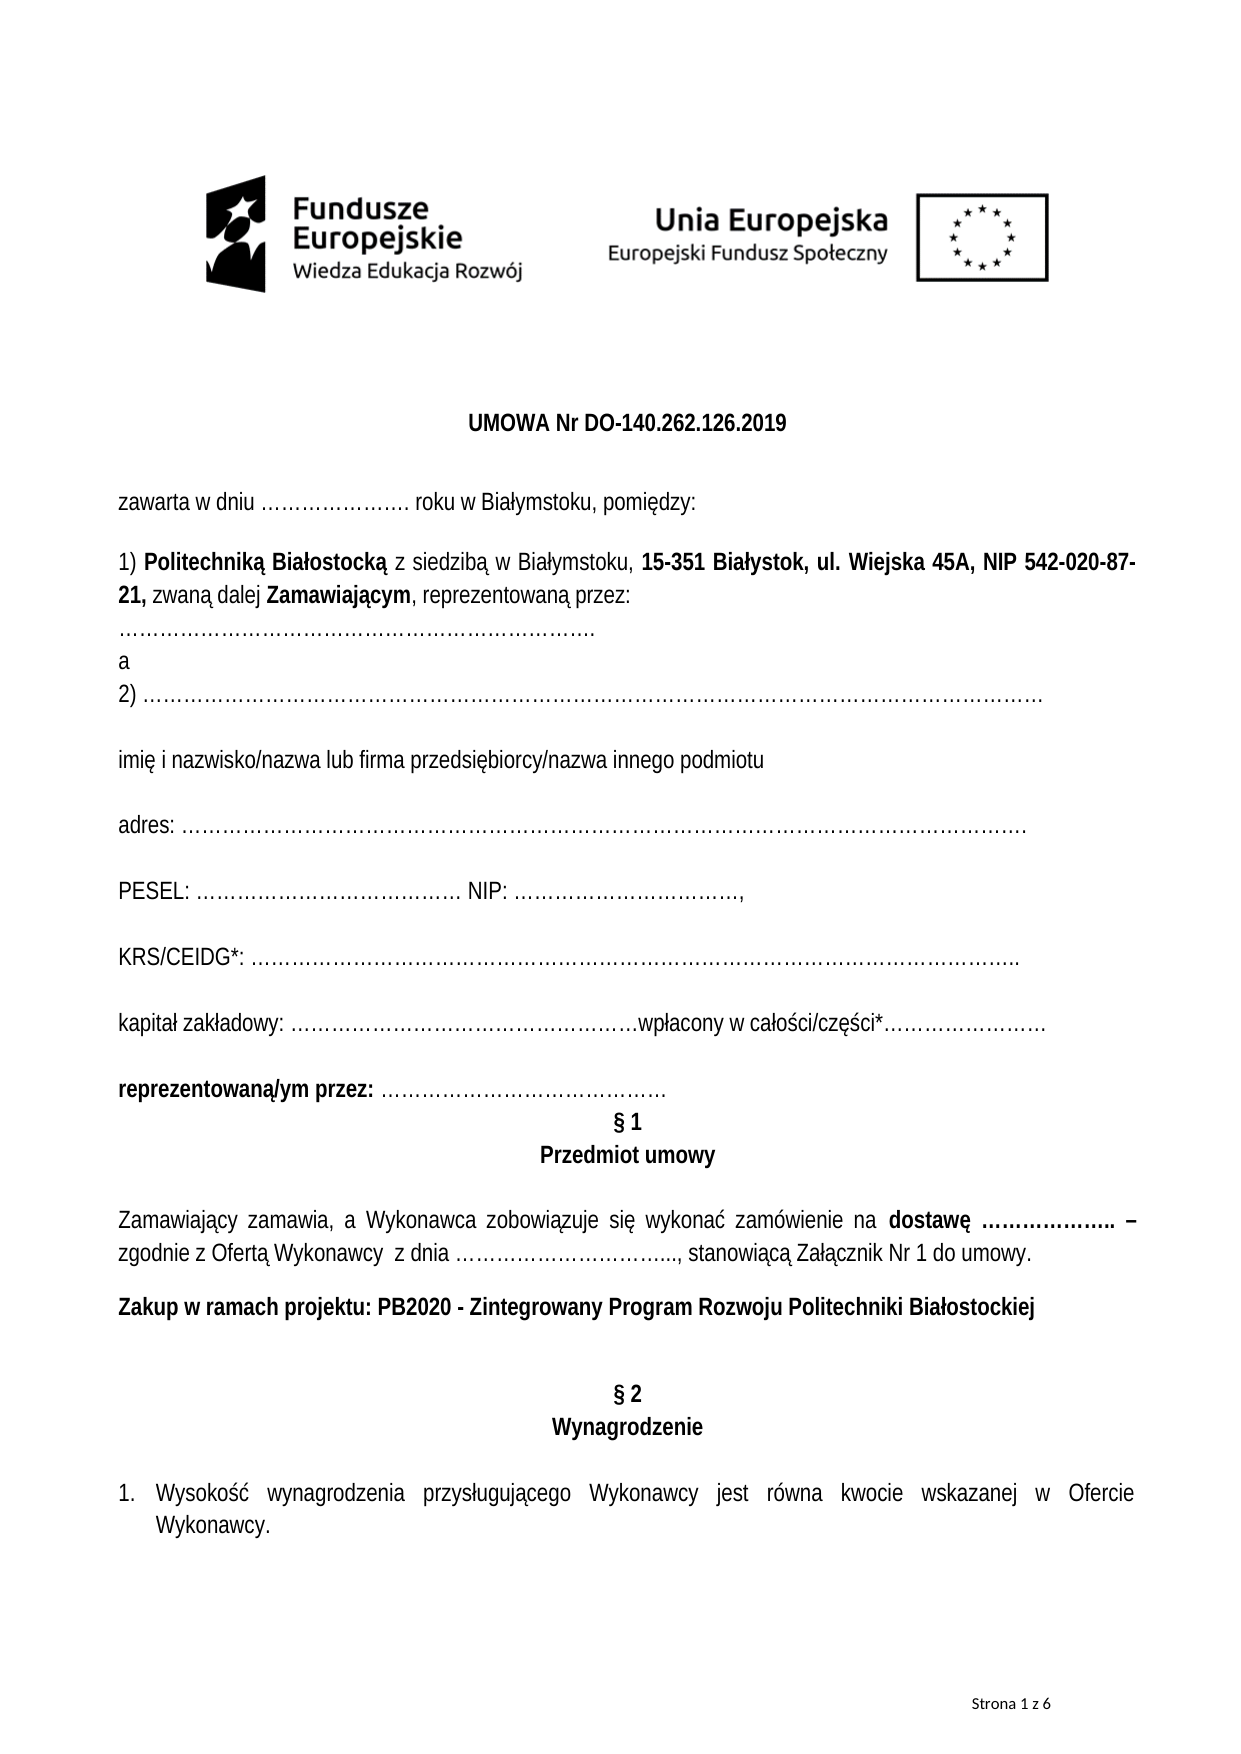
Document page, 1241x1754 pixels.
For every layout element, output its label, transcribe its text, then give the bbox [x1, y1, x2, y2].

text a [118, 646, 1137, 674]
list Wysokość wynagrodzenia przysługującego Wykonawcy jest równa kwocie wskazanej w Ofercie Wykonawcy. [118, 1478, 1137, 1539]
text imię i nazwisko/nazwa lub firma przedsiębiorcy/nazwa innego podmiotu [118, 745, 1137, 773]
subtitle UMOWA Nr DO-140.262.126.2019 [118, 408, 1137, 437]
text reprezentowaną/ym przez: …………………………………… [118, 1074, 1137, 1102]
text kapitał zakładowy: ……………………………………………wpłacony w całości/części*…………………… [118, 1008, 1137, 1037]
text Wynagrodzenie [118, 1412, 1137, 1440]
text Zakup w ramach projektu: PB2020 - Zintegrowany Program Rozwoju Politechniki Białostockiej [118, 1292, 1137, 1321]
text zawarta w dniu …………………. roku w Białymstoku, pomiędzy: [118, 487, 1137, 515]
text § 2 [118, 1379, 1137, 1407]
text Zamawiający zamawia, a Wykonawca zobowiązuje się wykonać zamówienie na dostawę ……………….. – zgodnie z Ofertą Wykonawcy z dnia …………………………..., stanowiącą Załącznik Nr 1 do umowy. [118, 1206, 1137, 1267]
picture [177, 146, 1078, 322]
text adres: ……………………………………………………………………………………………………………. [118, 811, 1137, 839]
text Przedmiot umowy [118, 1140, 1137, 1168]
text PESEL: ………………………………… NIP: ……………………………, [118, 876, 1137, 905]
text KRS/CEIDG*: ………………………………………………………………………………………………….. [118, 942, 1137, 971]
text 1) Politechniką Białostocką z siedzibą w Białymstoku, 15-351 Białystok, ul. Wiejska 45A, NIP 542-020-87-21, zwaną dalej Zamawiającym, reprezentowaną przez: [118, 547, 1137, 609]
text 2) …………………………………………………………………………………………………………………… [118, 679, 1137, 707]
text ……………………………………………………………. [118, 613, 1137, 642]
text § 1 [118, 1107, 1137, 1135]
